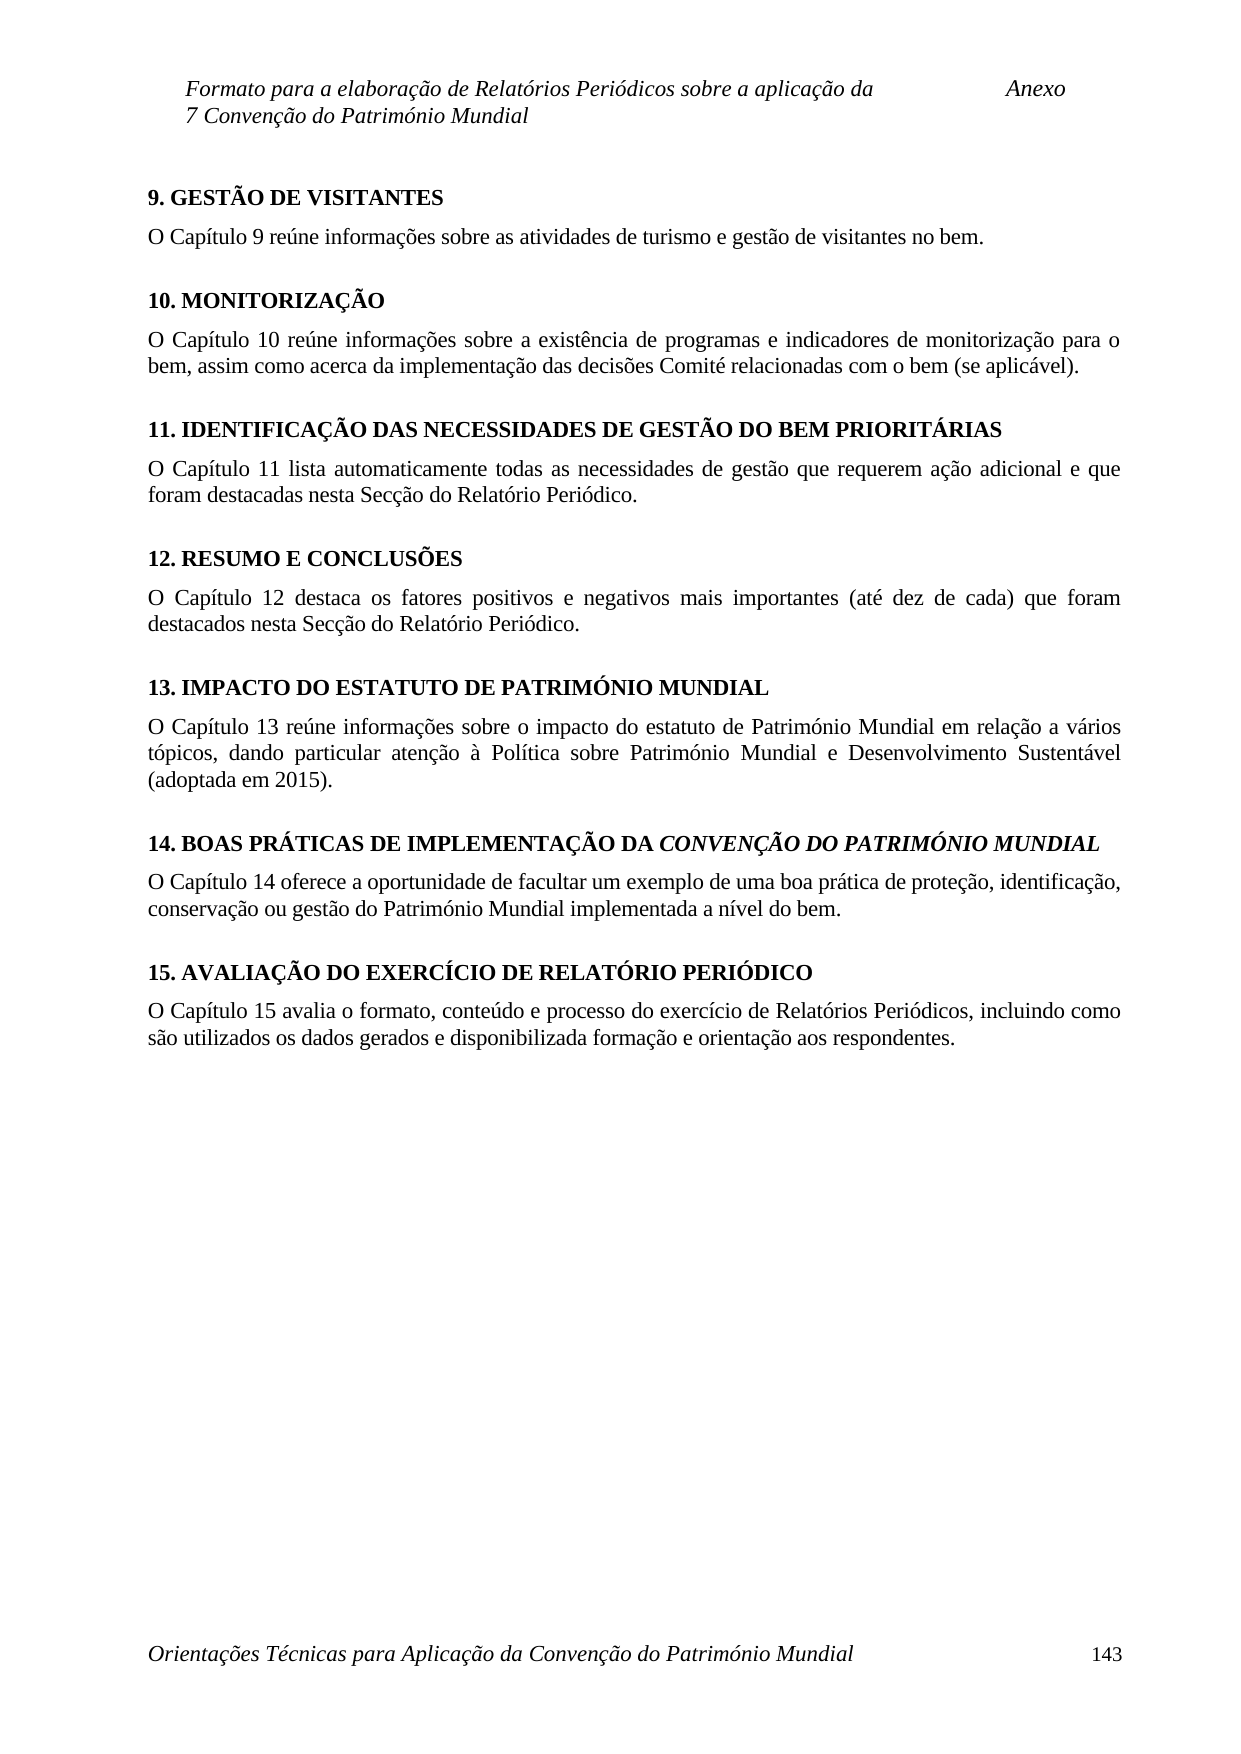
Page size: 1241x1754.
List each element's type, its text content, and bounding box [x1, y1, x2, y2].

text 12. RESUMO E CONCLUSÕES [148, 545, 1122, 571]
text 15. AVALIAÇÃO DO EXERCÍCIO DE RELATÓRIO PERIÓDICO [148, 959, 1122, 985]
text O Capítulo 10 reúne informações sobre a existência de programas e indicadores de monitorização para o bem, assim como acerca da implementação das decisões Comité relacionadas com o bem (se aplicável). [148, 326, 1122, 378]
text O Capítulo 13 reúne informações sobre o impacto do estatuto de Património Mundial em relação a vários tópicos, dando particular atenção à Política sobre Património Mundial e Desenvolvimento Sustentável (adoptada em 2015). [148, 713, 1122, 792]
text 10. MONITORIZAÇÃO [148, 287, 1122, 313]
text O Capítulo 14 oferece a oportunidade de facultar um exemplo de uma boa prática de proteção, identificação, conservação ou gestão do Património Mundial implementada a nível do bem. [148, 868, 1122, 921]
text O Capítulo 15 avalia o formato, conteúdo e processo do exercício de Relatórios Periódicos, incluindo como são utilizados os dados gerados e disponibilizada formação e orientação aos respondentes. [148, 997, 1122, 1050]
text 9. GESTÃO DE VISITANTES [148, 184, 1122, 211]
text 14. Boas PRÁTICAS DE implementação da Convenção do PatrimÓnio Mundial [148, 829, 1122, 856]
text O Capítulo 11 lista automaticamente todas as necessidades de gestão que requerem ação adicional e que foram destacadas nesta Secção do Relatório Periódico. [148, 455, 1122, 508]
text 13. IMPACTO DO ESTATUTO DE PATRIMÓNIO MUNDIAL [148, 674, 1122, 701]
text 11. IDENTIFICAÇÃO DAS NECESSIDADES DE GESTÃO DO BEM PRIORITÁRIAS [148, 416, 1122, 442]
text O Capítulo 9 reúne informações sobre as atividades de turismo e gestão de visitantes no bem. [148, 223, 1122, 249]
text O Capítulo 12 destaca os fatores positivos e negativos mais importantes (até dez de cada) que foram destacados nesta Secção do Relatório Periódico. [148, 584, 1122, 637]
